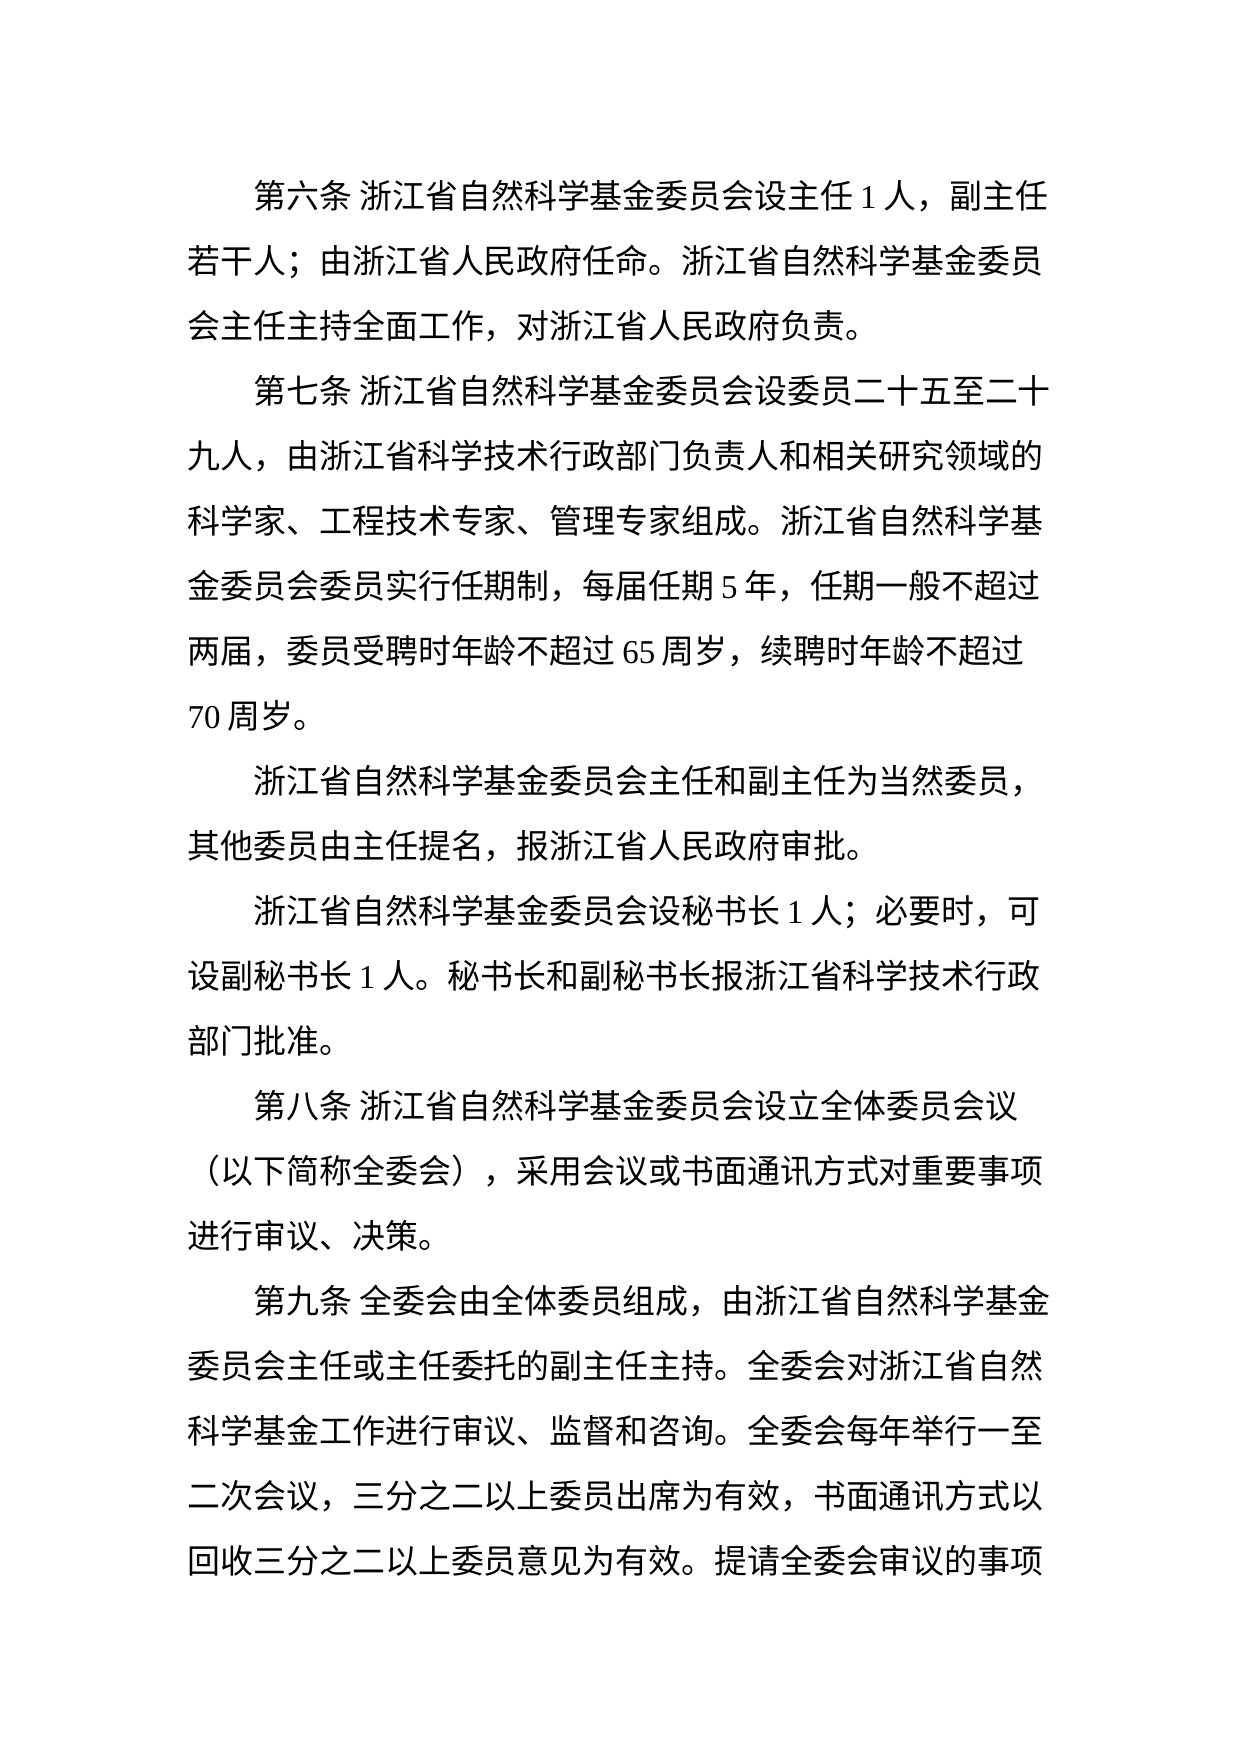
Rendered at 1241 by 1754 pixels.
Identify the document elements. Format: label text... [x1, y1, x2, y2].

text 浙江省自然科学基金委员会主任和副主任为当然委员，其他委员由主任提名，报浙江省人民政府审批。 [187, 747, 1053, 877]
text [187, 1267, 1053, 1592]
text 浙江省自然科学基金委员会设秘书长1人；必要时，可设副秘书长1人。秘书长和副秘书长报浙江省科学技术行政部门批准。 [187, 877, 1053, 1072]
text 第八条 浙江省自然科学基金委员会设立全体委员会议（以下简称全委会），采用会议或书面通讯方式对重要事项进行审议、决策。 [187, 1072, 1053, 1267]
text 第六条 浙江省自然科学基金委员会设主任1人，副主任若干人；由浙江省人民政府任命。浙江省自然科学基金委员会主任主持全面工作，对浙江省人民政府负责。 [187, 162, 1053, 357]
text 第七条 浙江省自然科学基金委员会设委员二十五至二十九人，由浙江省科学技术行政部门负责人和相关研究领域的科学家、工程技术专家、管理专家组成。浙江省自然科学基金委员会委员实行任期制，每届任期5年，任期一般不超过两届，委员受聘时年龄不超过65周岁，续聘时年龄不超过70周岁。 [187, 357, 1053, 747]
